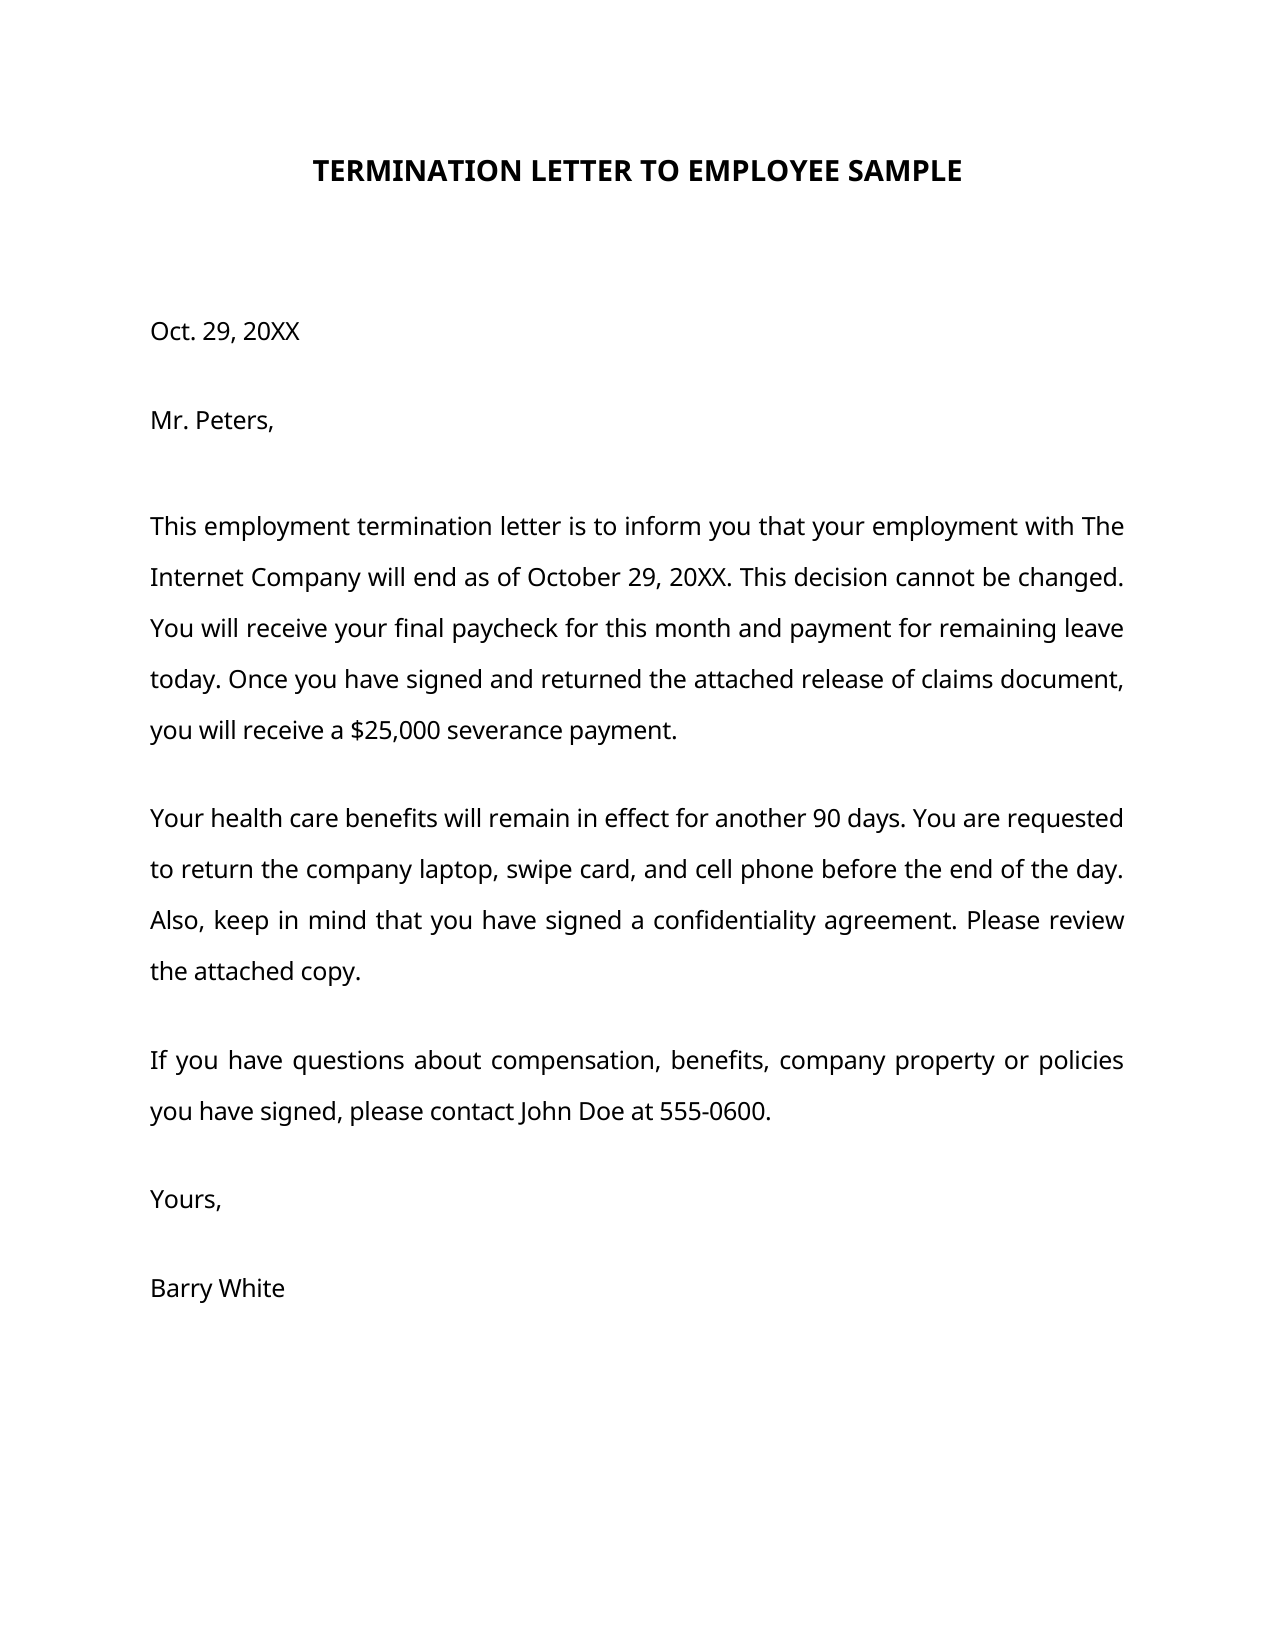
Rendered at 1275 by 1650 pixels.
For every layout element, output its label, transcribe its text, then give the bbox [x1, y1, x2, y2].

text Yours, [150, 1182, 1125, 1216]
text Oct. 29, 20XX [150, 314, 1125, 348]
text Barry White [150, 1271, 1125, 1305]
text TERMINATION LETTER TO EMPLOYEE SAMPLE [150, 150, 1125, 190]
text This employment termination letter is to inform you that your employment with The Internet Company will end as of October 29, 20XX. This decision cannot be changed. You will receive your final paycheck for this month and payment for remaining leave today. Once you have signed and returned the attached release of claims document, you will receive a $25,000 severance payment. [150, 508, 1125, 746]
text Your health care benefits will remain in effect for another 90 days. You are requested to return the company laptop, swipe card, and cell phone before the end of the day. Also, keep in mind that you have signed a confidentiality agreement. Please review the attached copy. [150, 801, 1125, 988]
text If you have questions about compensation, benefits, company property or policies you have signed, please contact John Doe at 555-0600. [150, 1042, 1125, 1128]
text Mr. Peters, [150, 402, 1125, 437]
